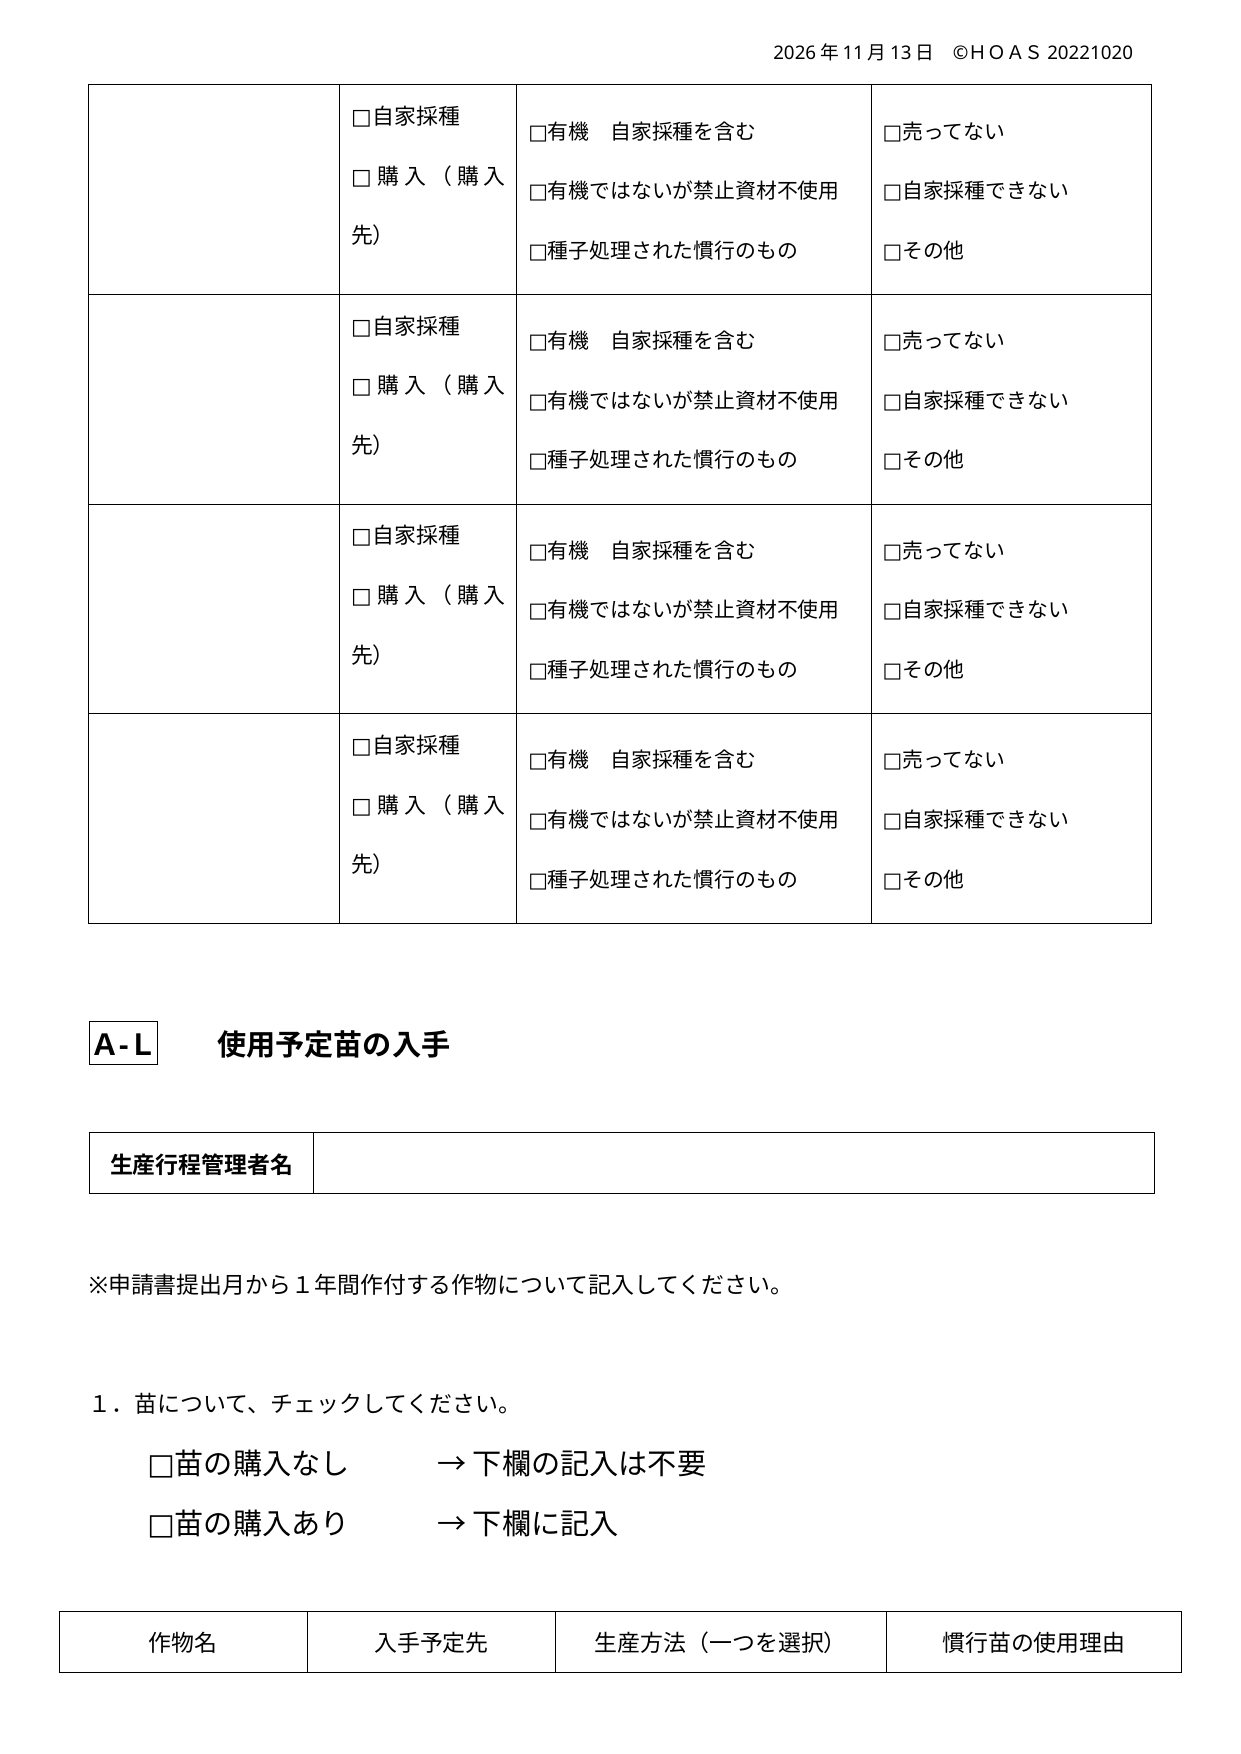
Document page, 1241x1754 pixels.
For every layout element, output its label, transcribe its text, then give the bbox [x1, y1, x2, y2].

text ※申請書提出月から１年間作付する作物について記入してください。 [89, 1253, 1152, 1313]
table_cell □売ってない □自家採種できない □その他 [872, 714, 1151, 923]
table_header [314, 1133, 1154, 1193]
text □苗の購入なし → 下欄の記入は不要 [89, 1432, 1152, 1492]
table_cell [517, 85, 871, 294]
table_cell □自家採種 □購入（購入先） [340, 295, 516, 503]
table_header 生産方法（一つを選択） [556, 1612, 886, 1672]
table_header 生産行程管理者名 [90, 1133, 313, 1193]
table_cell [89, 295, 339, 503]
text １．苗について、チェックしてください。 [89, 1373, 1152, 1432]
table_cell □自家採種 □購入（購入先） [340, 505, 516, 713]
text Ａ-Ｌ 使用予定苗の入手 [89, 1013, 1152, 1073]
table_header 慣行苗の使用理由 [887, 1612, 1181, 1672]
table_cell □自家採種 □購入（購入先） [340, 714, 516, 923]
table_cell [89, 85, 339, 294]
table_cell □売ってない □自家採種できない □その他 [872, 505, 1151, 713]
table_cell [517, 295, 871, 503]
table_cell □売ってない □自家採種できない □その他 [872, 295, 1151, 503]
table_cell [872, 85, 1151, 294]
table_cell □有機 自家採種を含む □有機ではないが禁止資材不使用 □種子処理された慣行のもの [517, 714, 871, 923]
table_header 作物名 [60, 1612, 307, 1672]
table_cell □自家採種 □購入（購入先） [340, 85, 516, 294]
text □苗の購入あり → 下欄に記入 [89, 1492, 1152, 1551]
table_cell □有機 自家採種を含む □有機ではないが禁止資材不使用 □種子処理された慣行のもの [517, 505, 871, 713]
table_header 入手予定先 [308, 1612, 555, 1672]
table_cell [89, 714, 339, 923]
table_cell [89, 505, 339, 713]
